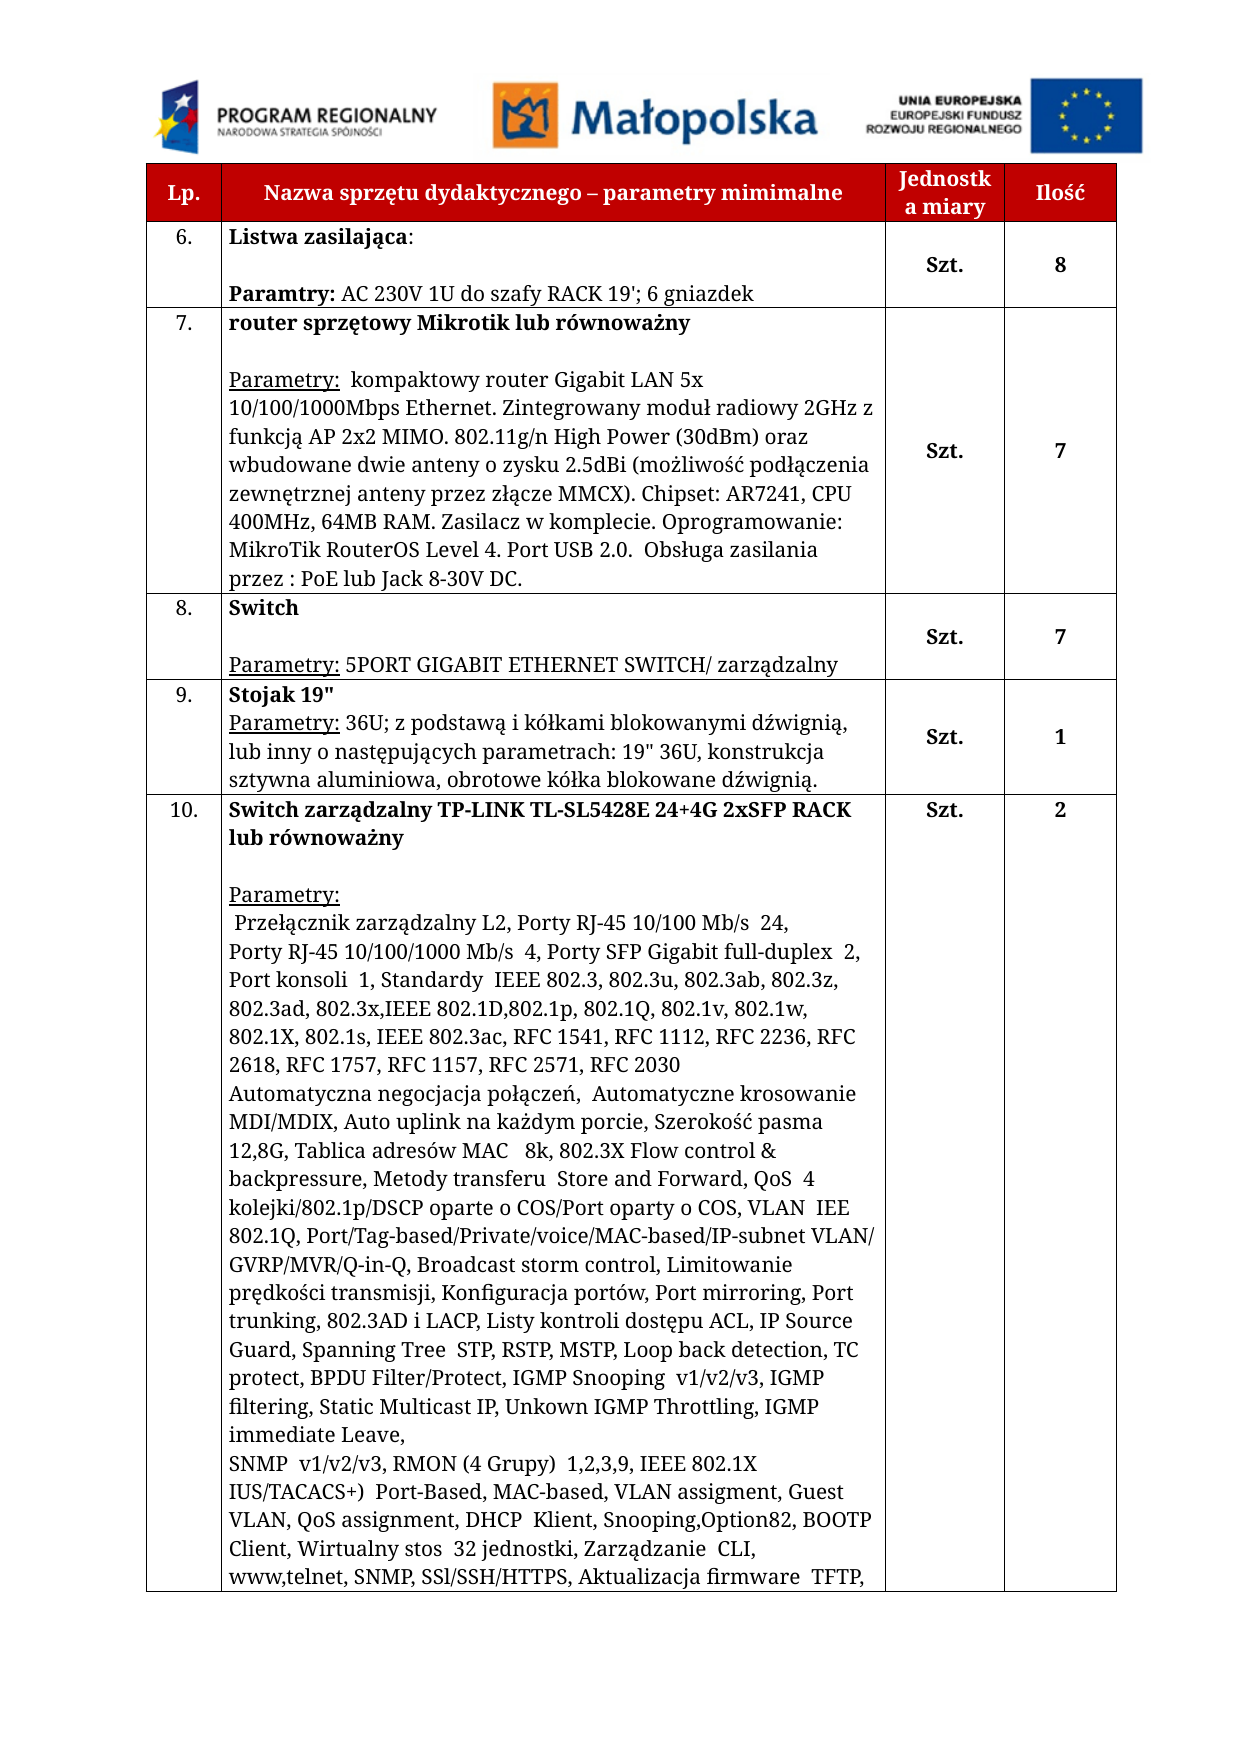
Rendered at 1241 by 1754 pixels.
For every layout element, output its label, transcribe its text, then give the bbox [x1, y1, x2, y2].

table_header Nazwa sprzętu dydaktycznego – parametry mimimalne [222, 164, 885, 221]
table_cell Szt. [886, 308, 1004, 592]
table_cell 8 [1005, 222, 1116, 307]
table_cell 9. [147, 680, 221, 794]
table_cell 7. [147, 308, 221, 592]
table_cell Listwa zasilająca: Paramtry: AC 230V 1U do szafy RACK 19'; 6 gniazdek [222, 222, 885, 307]
table_header Lp. [147, 164, 221, 221]
table_header Ilość [1005, 164, 1116, 221]
table_cell 10. [147, 795, 221, 1591]
table_cell Szt. [886, 795, 1004, 1591]
table_cell 1 [1005, 680, 1116, 794]
table_cell 8. [147, 594, 221, 679]
table_cell Szt. [886, 594, 1004, 679]
table_cell 2 [1005, 795, 1116, 1591]
table_cell Switch Parametry: 5PORT GIGABIT ETHERNET SWITCH/ zarządzalny [222, 594, 885, 679]
table_header Jednostka miary [886, 164, 1004, 221]
table_cell router sprzętowy Mikrotik lub równoważny Parametry: kompaktowy router Gigabit LAN 5x 10/100/1000Mbps Ethernet. Zintegrowany moduł radiowy 2GHz z funkcją AP 2x2 MIMO. 802.11g/n High Power (30dBm) oraz wbudowane dwie anteny o zysku 2.5dBi (możliwość podłączenia zewnętrznej anteny przez złącze MMCX). Chipset: AR7241, CPU 400MHz, 64MB RAM. Zasilacz w komplecie. Oprogramowanie: MikroTik RouterOS Level 4. Port USB 2.0. Obsługa zasilania przez : PoE lub Jack 8-30V DC. [222, 308, 885, 592]
table_cell 7 [1005, 594, 1116, 679]
table_cell Stojak 19" Parametry: 36U; z podstawą i kółkami blokowanymi dźwignią, lub inny o następujących parametrach: 19" 36U, konstrukcja sztywna aluminiowa, obrotowe kółka blokowane dźwignią. [222, 680, 885, 794]
picture [147, 73, 1152, 163]
table_cell 6. [147, 222, 221, 307]
table_cell Szt. [886, 680, 1004, 794]
table_cell Szt. [886, 222, 1004, 307]
table_cell 7 [1005, 308, 1116, 592]
